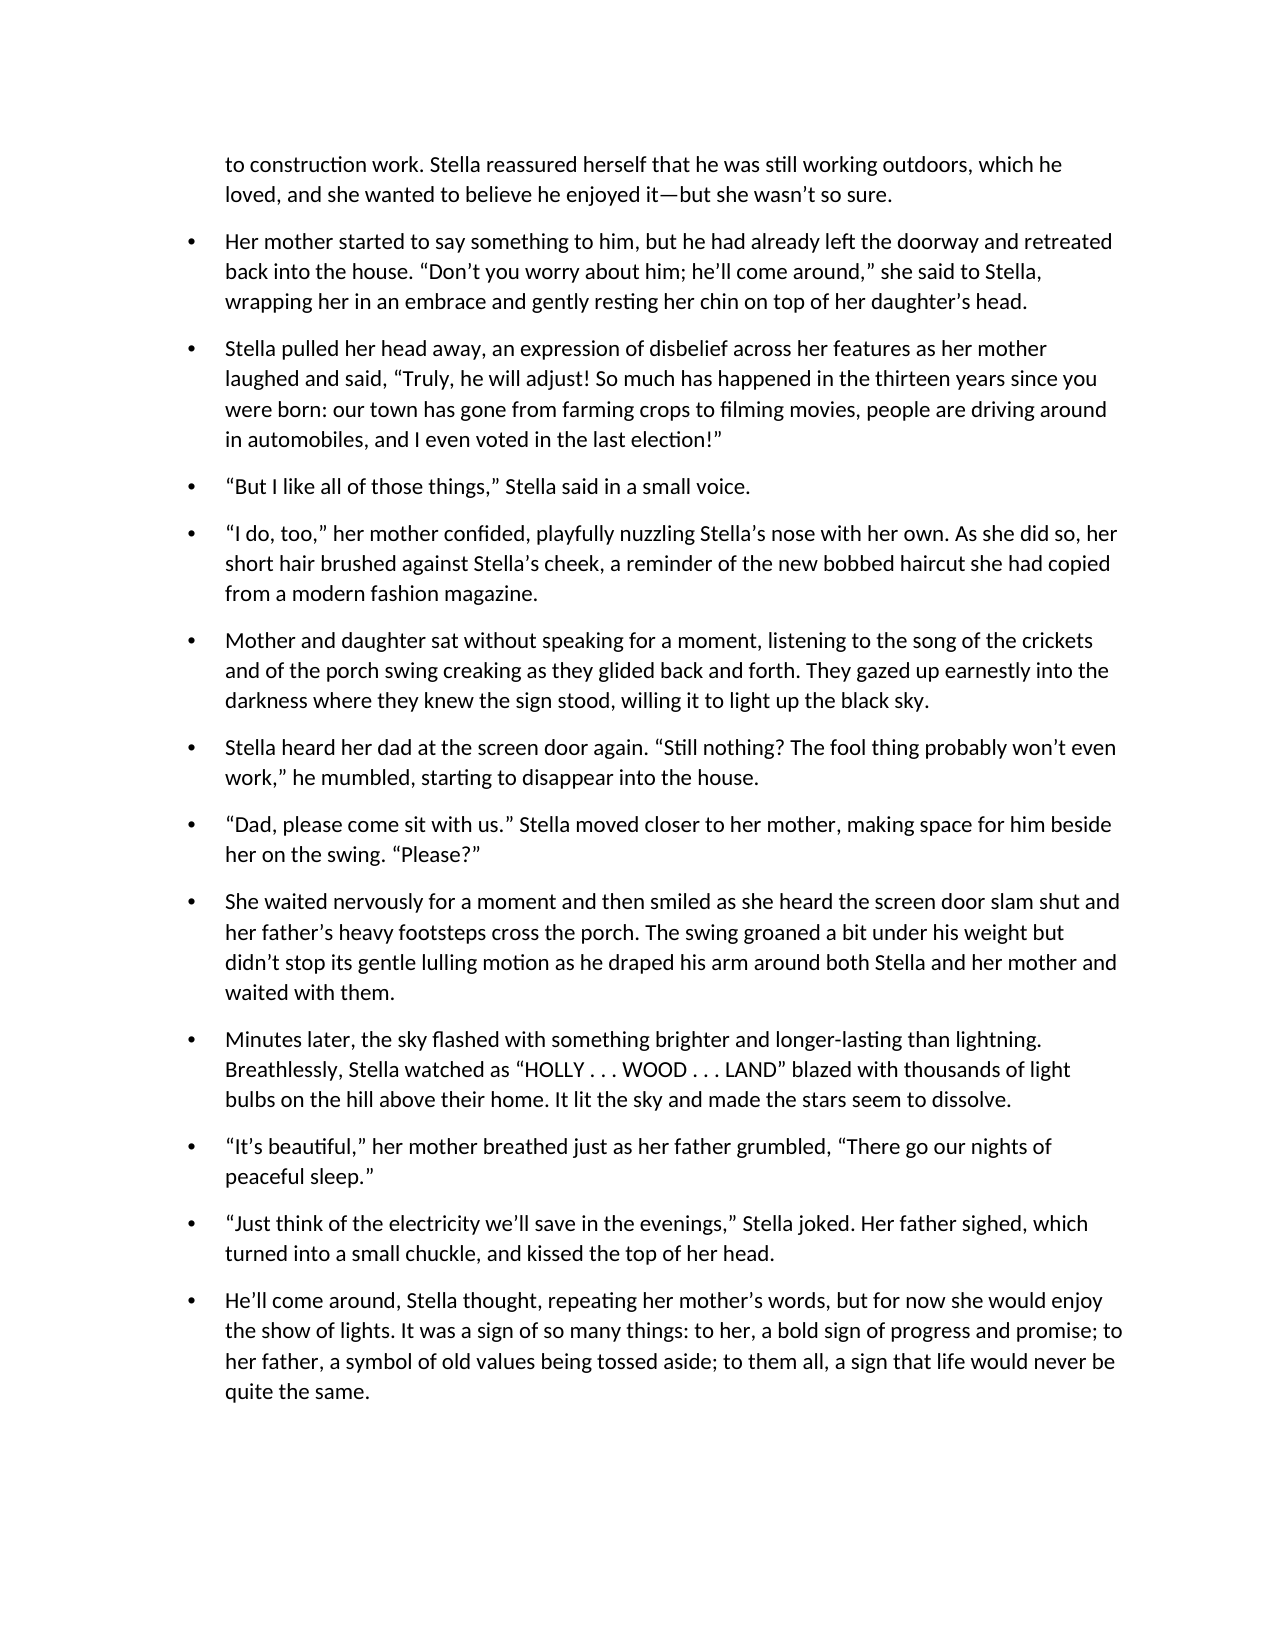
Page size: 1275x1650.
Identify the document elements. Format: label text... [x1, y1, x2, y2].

list “Dad, please come sit with us.” Stella moved closer to her mother, making space for him beside her on the swing. “Please?” [187, 810, 1125, 869]
list “But I like all of those things,” Stella said in a small voice. [187, 472, 1125, 500]
list He’ll come around, Stella thought, repeating her mother’s words, but for now she would enjoy the show of lights. It was a sign of so many things: to her, a bold sign of progress and promise; to her father, a symbol of old values being tossed aside; to them all, a sign that life would never be quite the same. [187, 1286, 1125, 1405]
list “Just think of the electricity we’ll save in the evenings,” Stella joked. Her father sighed, which turned into a small chuckle, and kissed the top of her head. [187, 1209, 1125, 1268]
list She waited nervously for a moment and then smiled as she heard the screen door slam shut and her father’s heavy footsteps cross the porch. The swing groaned a bit under his weight but didn’t stop its gentle lulling motion as he draped his arm around both Stella and her mother and waited with them. [187, 887, 1125, 1006]
list Minutes later, the sky flashed with something brighter and longer-lasting than lightning. Breathlessly, Stella watched as “HOLLY . . . WOOD . . . LAND” blazed with thousands of light bulbs on the hill above their home. It lit the sky and made the stars seem to dissolve. [187, 1025, 1125, 1113]
list Her mother started to say something to him, but he had already left the doorway and retreated back into the house. “Don’t you worry about him; he’ll come around,” she said to Stella, wrapping her in an embrace and gently resting her chin on top of her daughter’s head. [187, 227, 1125, 316]
list “It’s beautiful,” her mother breathed just as her father grumbled, “There go our nights of peaceful sleep.” [187, 1132, 1125, 1191]
list Stella pulled her head away, an expression of disbelief across her features as her mother laughed and said, “Truly, he will adjust! So much has happened in the thirteen years since you were born: our town has gone from farming crops to filming movies, people are driving around in automobiles, and I even voted in the last election!” [187, 334, 1125, 453]
list Stella heard her dad at the screen door again. “Still nothing? The fool thing probably won’t even work,” he mumbled, starting to disappear into the house. [187, 733, 1125, 792]
list “I do, too,” her mother confided, playfully nuzzling Stella’s nose with her own. As she did so, her short hair brushed against Stella’s cheek, a reminder of the new bobbed haircut she had copied from a modern fashion magazine. [187, 519, 1125, 607]
list Mother and daughter sat without speaking for a moment, listening to the song of the crickets and of the porch swing creaking as they glided back and forth. They gazed up earnestly into the darkness where they knew the sign stood, willing it to light up the black sky. [187, 626, 1125, 714]
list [187, 150, 1125, 208]
